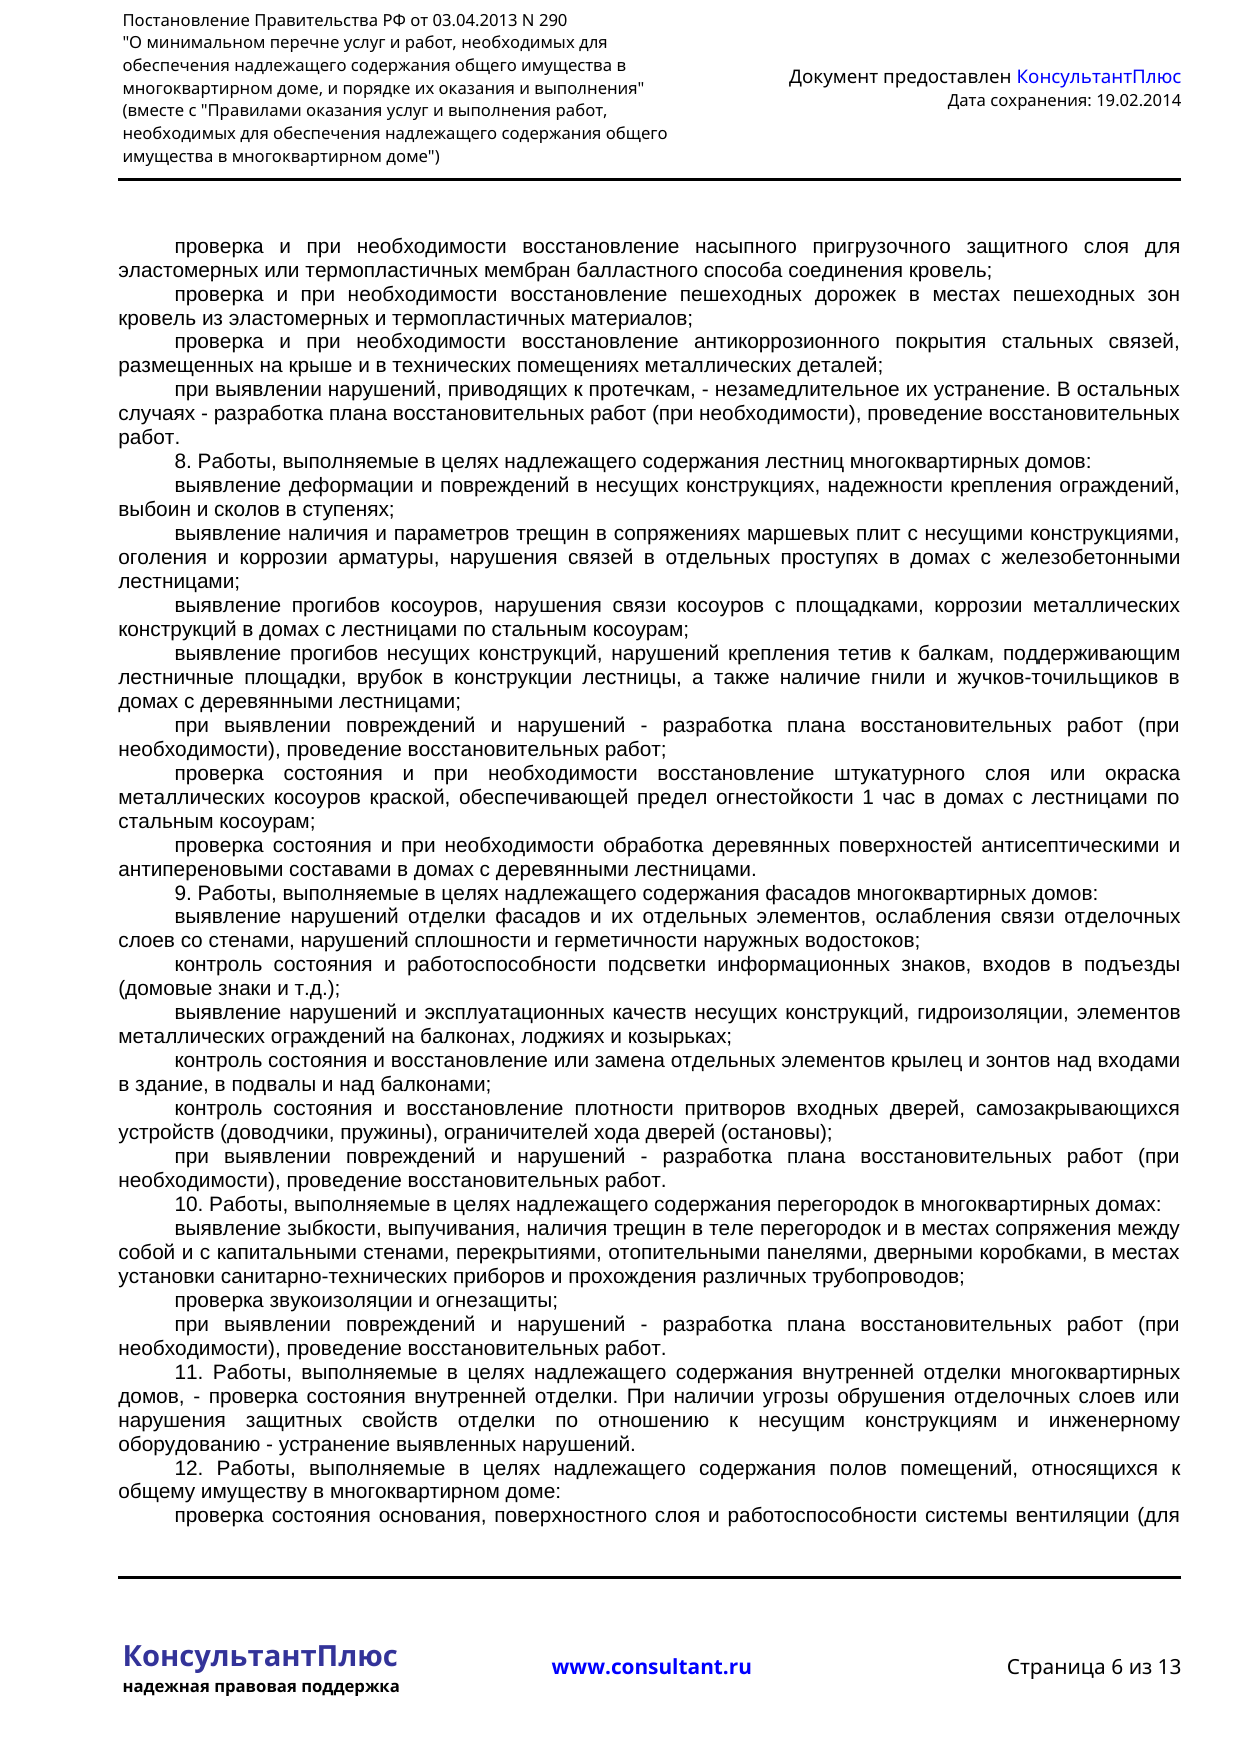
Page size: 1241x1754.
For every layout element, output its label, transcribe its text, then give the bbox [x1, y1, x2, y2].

text 11. Работы, выполняемые в целях надлежащего содержания внутренней отделки многоквартирных домов, - проверка состояния внутренней отделки. При наличии угрозы обрушения отделочных слоев или нарушения защитных свойств отделки по отношению к несущим конструкциям и инженерному оборудованию - устранение выявленных нарушений. [118, 1359, 1181, 1455]
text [118, 1503, 1181, 1527]
text 10. Работы, выполняемые в целях надлежащего содержания перегородок в многоквартирных домах: [118, 1192, 1181, 1216]
text контроль состояния и восстановление или замена отдельных элементов крылец и зонтов над входами в здание, в подвалы и над балконами; [118, 1048, 1181, 1096]
text выявление наличия и параметров трещин в сопряжениях маршевых плит с несущими конструкциями, оголения и коррозии арматуры, нарушения связей в отдельных проступях в домах с железобетонными лестницами; [118, 521, 1181, 593]
text при выявлении повреждений и нарушений - разработка плана восстановительных работ (при необходимости), проведение восстановительных работ; [118, 713, 1181, 761]
text проверка звукоизоляции и огнезащиты; [118, 1288, 1181, 1312]
text контроль состояния и восстановление плотности притворов входных дверей, самозакрывающихся устройств (доводчики, пружины), ограничителей хода дверей (остановы); [118, 1096, 1181, 1144]
text 12. Работы, выполняемые в целях надлежащего содержания полов помещений, относящихся к общему имуществу в многоквартирном доме: [118, 1455, 1181, 1503]
text 8. Работы, выполняемые в целях надлежащего содержания лестниц многоквартирных домов: [118, 449, 1181, 473]
text проверка и при необходимости восстановление антикоррозионного покрытия стальных связей, размещенных на крыше и в технических помещениях металлических деталей; [118, 329, 1181, 377]
text 9. Работы, выполняемые в целях надлежащего содержания фасадов многоквартирных домов: [118, 880, 1181, 904]
text выявление нарушений отделки фасадов и их отдельных элементов, ослабления связи отделочных слоев со стенами, нарушений сплошности и герметичности наружных водостоков; [118, 904, 1181, 952]
text проверка и при необходимости восстановление пешеходных дорожек в местах пешеходных зон кровель из эластомерных и термопластичных материалов; [118, 281, 1181, 329]
text проверка состояния и при необходимости обработка деревянных поверхностей антисептическими и антипереновыми составами в домах с деревянными лестницами. [118, 832, 1181, 880]
text контроль состояния и работоспособности подсветки информационных знаков, входов в подъезды (домовые знаки и т.д.); [118, 952, 1181, 1000]
text выявление зыбкости, выпучивания, наличия трещин в теле перегородок и в местах сопряжения между собой и с капитальными стенами, перекрытиями, отопительными панелями, дверными коробками, в местах установки санитарно-технических приборов и прохождения различных трубопроводов; [118, 1216, 1181, 1288]
text проверка состояния и при необходимости восстановление штукатурного слоя или окраска металлических косоуров краской, обеспечивающей предел огнестойкости 1 час в домах с лестницами по стальным косоурам; [118, 761, 1181, 832]
text выявление деформации и повреждений в несущих конструкциях, надежности крепления ограждений, выбоин и сколов в ступенях; [118, 473, 1181, 521]
text проверка и при необходимости восстановление насыпного пригрузочного защитного слоя для эластомерных или термопластичных мембран балластного способа соединения кровель; [118, 233, 1181, 281]
text выявление прогибов несущих конструкций, нарушений крепления тетив к балкам, поддерживающим лестничные площадки, врубок в конструкции лестницы, а также наличие гнили и жучков-точильщиков в домах с деревянными лестницами; [118, 641, 1181, 713]
text при выявлении повреждений и нарушений - разработка плана восстановительных работ (при необходимости), проведение восстановительных работ. [118, 1144, 1181, 1192]
text при выявлении повреждений и нарушений - разработка плана восстановительных работ (при необходимости), проведение восстановительных работ. [118, 1312, 1181, 1359]
text при выявлении нарушений, приводящих к протечкам, - незамедлительное их устранение. В остальных случаях - разработка плана восстановительных работ (при необходимости), проведение восстановительных работ. [118, 377, 1181, 449]
text выявление нарушений и эксплуатационных качеств несущих конструкций, гидроизоляции, элементов металлических ограждений на балконах, лоджиях и козырьках; [118, 1000, 1181, 1048]
text выявление прогибов косоуров, нарушения связи косоуров с площадками, коррозии металлических конструкций в домах с лестницами по стальным косоурам; [118, 593, 1181, 641]
